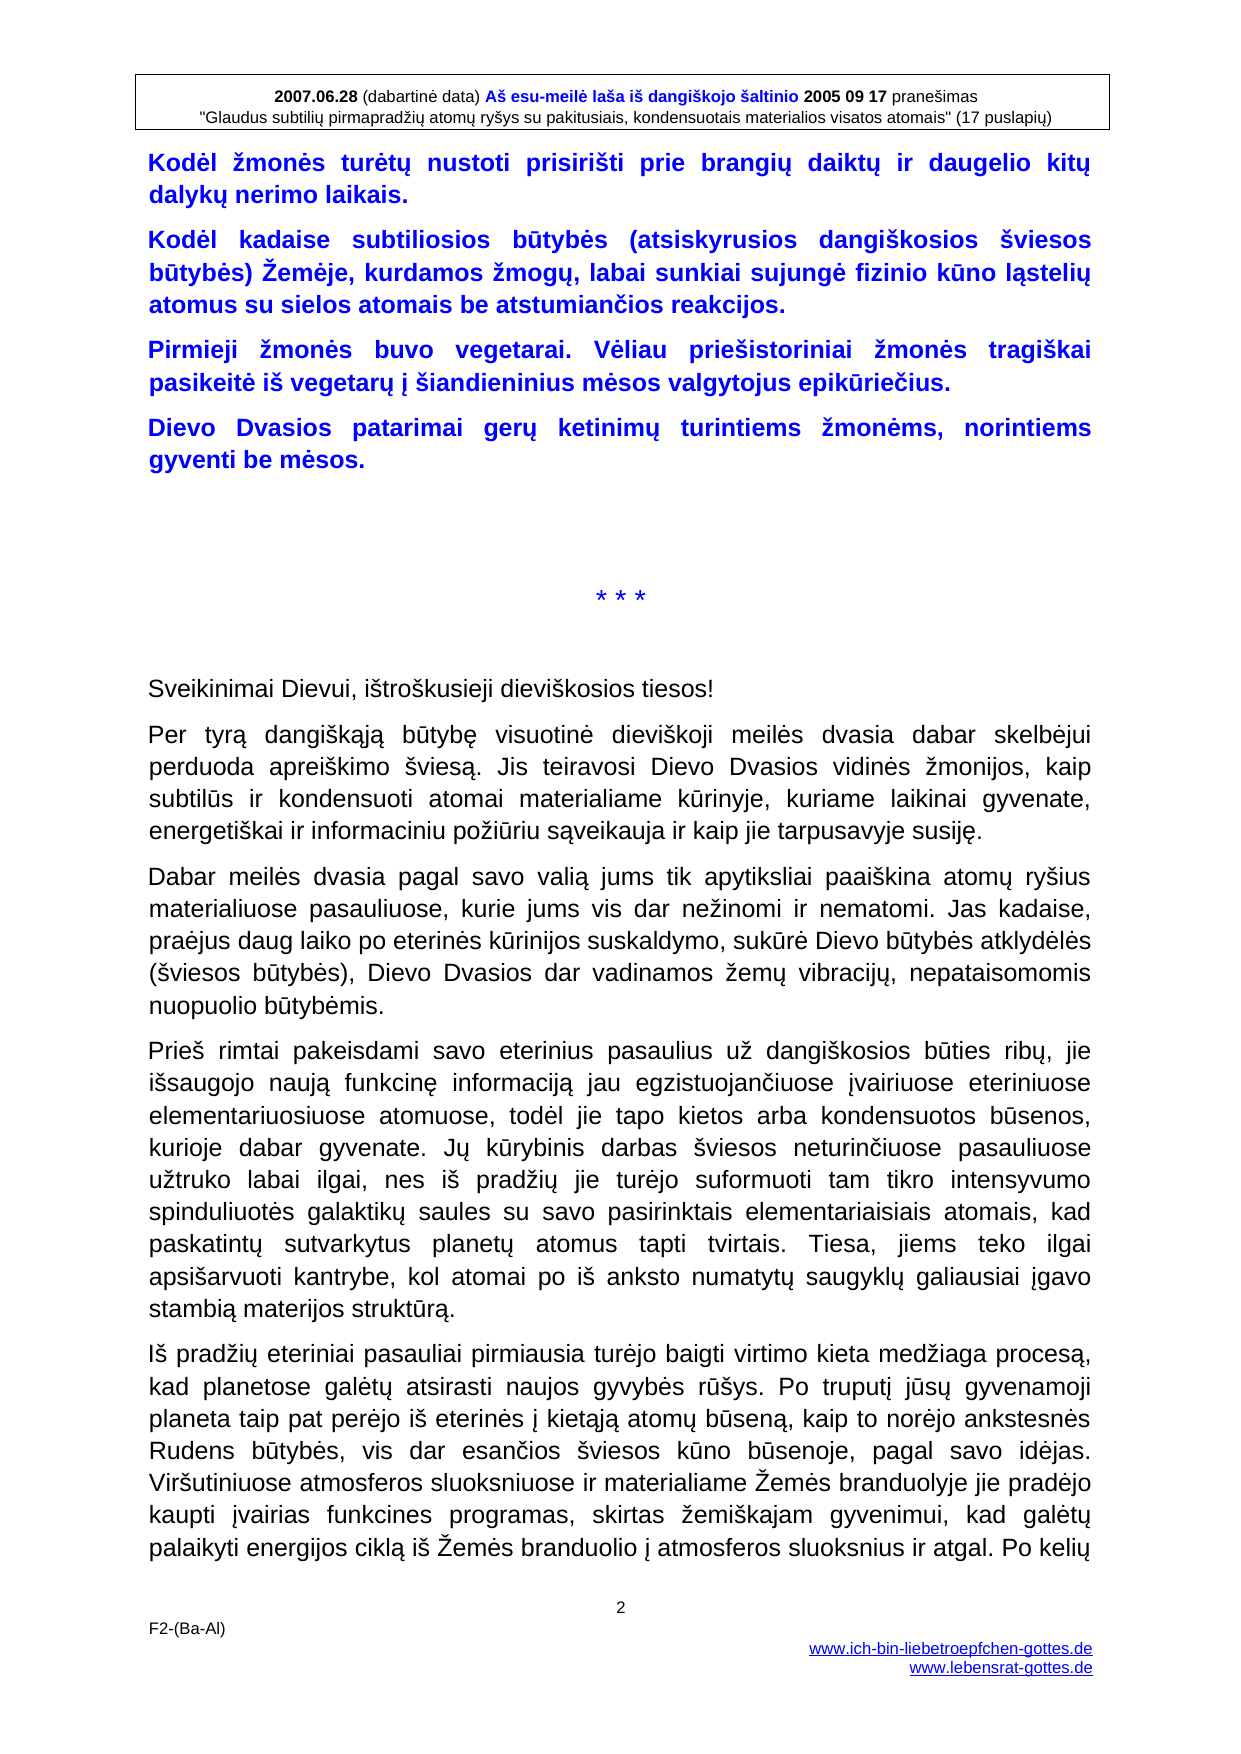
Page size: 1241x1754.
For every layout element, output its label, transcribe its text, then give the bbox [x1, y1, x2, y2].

text Kodėl kadaise subtiliosios būtybės (atsiskyrusios dangiškosios šviesos būtybės) Žemėje, kurdamos žmogų, labai sunkiai sujungė fizinio kūno ląstelių atomus su sielos atomais be atstumiančios reakcijos. [148, 225, 1093, 318]
text * * * [149, 583, 1093, 616]
text Pirmieji žmonės buvo vegetarai. Vėliau priešistoriniai žmonės tragiškai pasikeitė iš vegetarų į šiandieninius mėsos valgytojus epikūriečius. [148, 335, 1093, 396]
text Dabar meilės dvasia pagal savo valią jums tik apytiksliai paaiškina atomų ryšius materialiuose pasauliuose, kurie jums vis dar nežinomi ir nematomi. Jas kadaise, praėjus daug laiko po eterinės kūrinijos suskaldymo, sukūrė Dievo būtybės atklydėlės (šviesos būtybės), Dievo Dvasios dar vadinamos žemų vibracijų, nepataisomomis nuopuolio būtybėmis. [148, 862, 1093, 1019]
text Dievo Dvasios patarimai gerų ketinimų turintiems žmonėms, norintiems gyventi be mėsos. [148, 413, 1093, 474]
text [148, 1339, 1093, 1561]
text Per tyrą dangiškąją būtybę visuotinė dieviškoji meilės dvasia dabar skelbėjui perduoda apreiškimo šviesą. Jis teiravosi Dievo Dvasios vidinės žmonijos, kaip subtilūs ir kondensuoti atomai materialiame kūrinyje, kuriame laikinai gyvenate, energetiškai ir informaciniu požiūriu sąveikauja ir kaip jie tarpusavyje susiję. [148, 720, 1093, 845]
text Prieš rimtai pakeisdami savo eterinius pasaulius už dangiškosios būties ribų, jie išsaugojo naują funkcinę informaciją jau egzistuojančiuose įvairiuose eteriniuose elementariuosiuose atomuose, todėl jie tapo kietos arba kondensuotos būsenos, kurioje dabar gyvenate. Jų kūrybinis darbas šviesos neturinčiuose pasauliuose užtruko labai ilgai, nes iš pradžių jie turėjo suformuoti tam tikro intensyvumo spinduliuotės galaktikų saules su savo pasirinktais elementariaisiais atomais, kad paskatintų sutvarkytus planetų atomus tapti tvirtais. Tiesa, jiems teko ilgai apsišarvuoti kantrybe, kol atomai po iš anksto numatytų saugyklų galiausiai įgavo stambią materijos struktūrą. [148, 1036, 1093, 1322]
text Kodėl žmonės turėtų nustoti prisirišti prie brangių daiktų ir daugelio kitų dalykų nerimo laikais. [148, 148, 1093, 208]
text Sveikinimai Dievui, ištroškusieji dieviškosios tiesos! [148, 674, 1093, 703]
